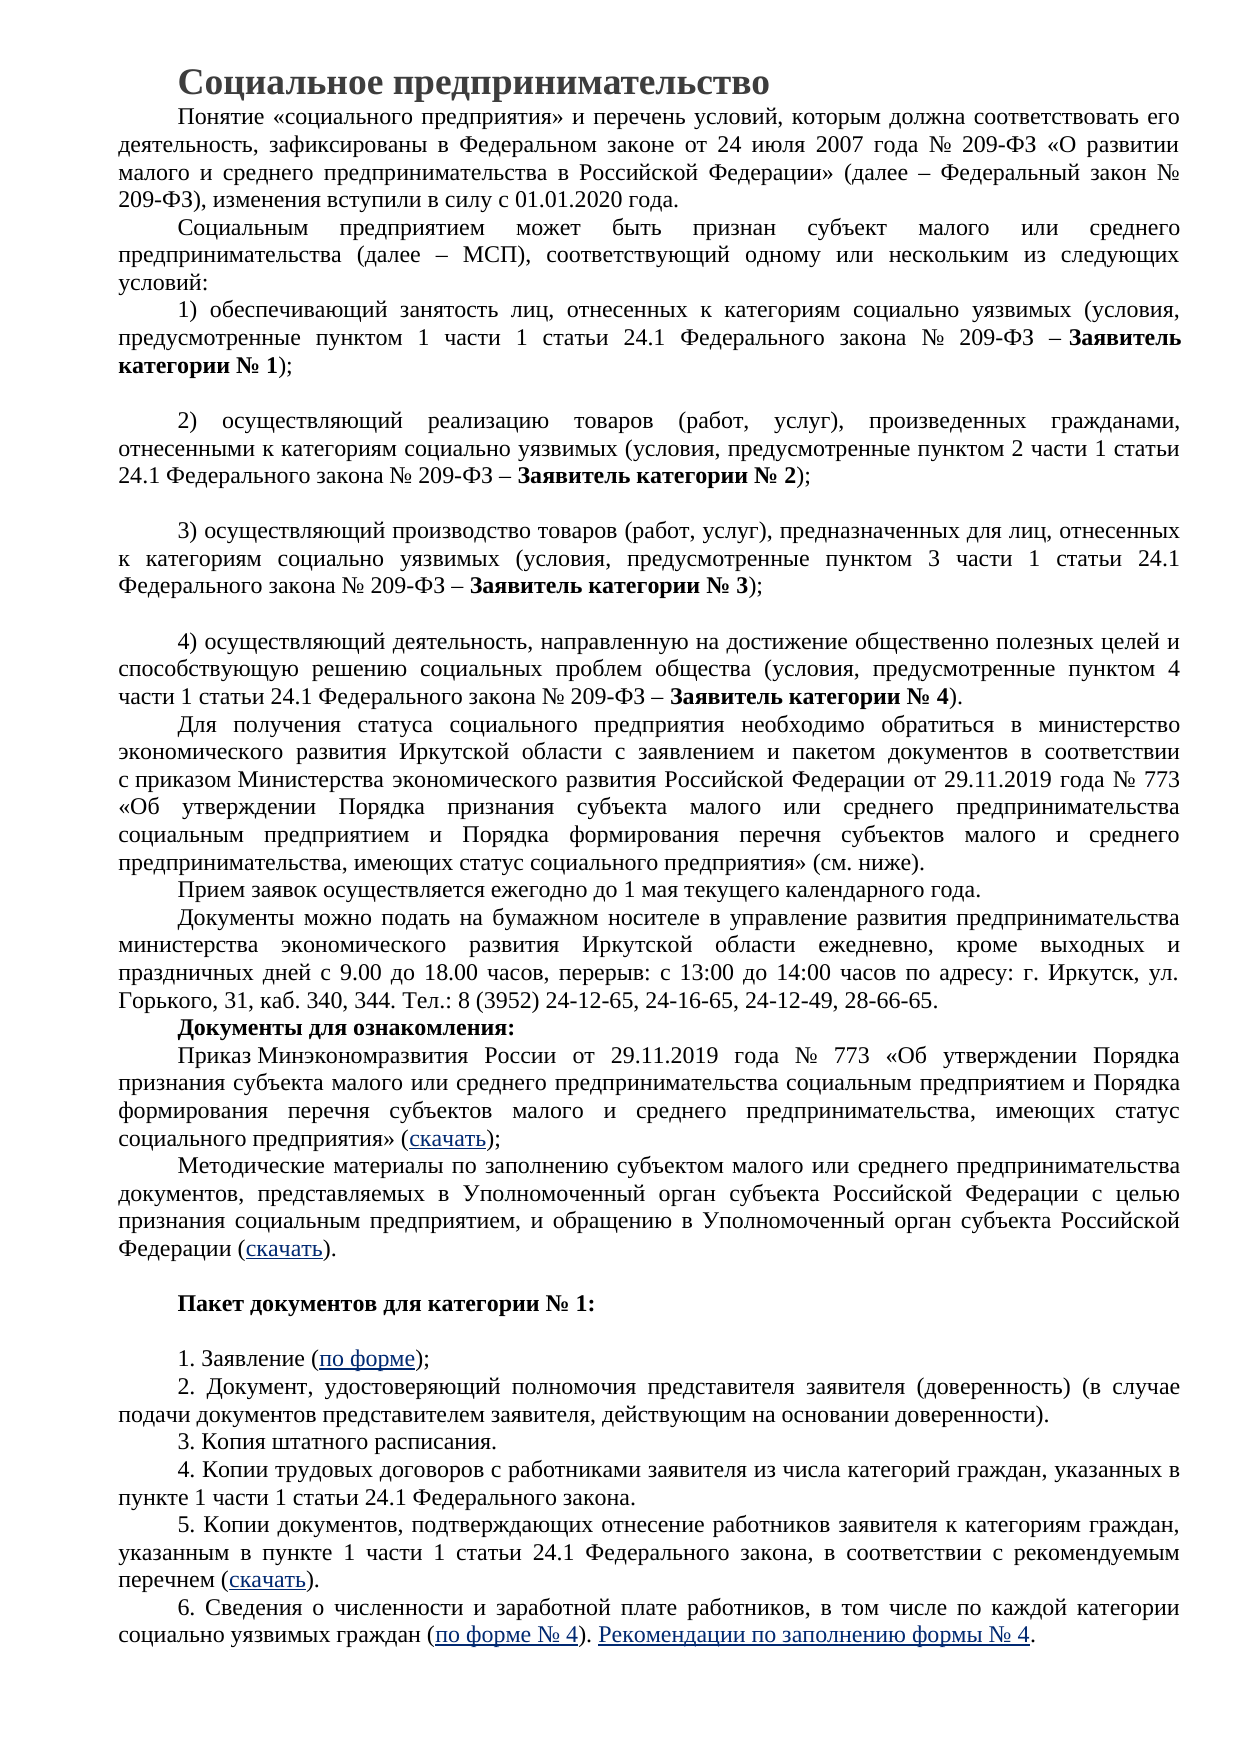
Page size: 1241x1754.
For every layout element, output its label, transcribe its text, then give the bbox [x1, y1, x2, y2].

text Для получения статуса социального предприятия необходимо обратиться в министерство экономического развития Иркутской области с заявлением и пакетом документов в соответствии с приказом Министерства экономического развития Российской Федерации от 29.11.2019 года № 773 «Об утверждении Порядка признания субъекта малого или среднего предпринимательства социальным предприятием и Порядка формирования перечня субъектов малого и среднего предпринимательства, имеющих статус социального предприятия» (см. ниже). [118, 709, 1181, 875]
text 2) осуществляющий реализацию товаров (работ, услуг), произведенных гражданами, отнесенными к категориям социально уязвимых (условия, предусмотренные пунктом 2 части 1 статьи 24.1 Федерального закона № 209-ФЗ – Заявитель категории № 2); [118, 406, 1181, 489]
text Прием заявок осуществляется ежегодно до 1 мая текущего календарного года. [118, 875, 1181, 903]
text 3) осуществляющий производство товаров (работ, услуг), предназначенных для лиц, отнесенных к категориям социально уязвимых (условия, предусмотренные пунктом 3 части 1 статьи 24.1 Федерального закона № 209-ФЗ – Заявитель категории № 3); [118, 516, 1181, 599]
text Понятие «социального предприятия» и перечень условий, которым должна соответствовать его деятельность, зафиксированы в Федеральном законе от 24 июля 2007 года № 209-ФЗ «О развитии малого и среднего предпринимательства в Российской Федерации» (далее – Федеральный закон № 209-ФЗ), изменения вступили в силу с 01.01.2020 года. [118, 102, 1181, 213]
text 1. Заявление (по форме); [118, 1344, 1181, 1372]
text Приказ Минэкономразвития России от 29.11.2019 года № 773 «Об утверждении Порядка признания субъекта малого или среднего предпринимательства социальным предприятием и Порядка формирования перечня субъектов малого и среднего предпринимательства, имеющих статус социального предприятия» (скачать); [118, 1041, 1181, 1151]
text 6. Сведения о численности и заработной плате работников, в том числе по каждой категории социально уязвимых граждан (по форме № 4). Рекомендации по заполнению формы № 4. [118, 1593, 1181, 1648]
text Социальное предпринимательство [118, 59, 1181, 102]
text 4. Копии трудовых договоров с работниками заявителя из числа категорий граждан, указанных в пункте 1 части 1 статьи 24.1 Федерального закона. [118, 1455, 1181, 1510]
text Методические материалы по заполнению субъектом малого или среднего предпринимательства документов, представляемых в Уполномоченный орган субъекта Российской Федерации с целью признания социальным предприятием, и обращению в Уполномоченный орган субъекта Российской Федерации (скачать). [118, 1151, 1181, 1262]
text 1) обеспечивающий занятость лиц, отнесенных к категориям социально уязвимых (условия, предусмотренные пунктом 1 части 1 статьи 24.1 Федерального закона № 209-ФЗ – Заявитель категории № 1); [118, 296, 1181, 378]
text Социальным предприятием может быть признан субъект малого или среднего предпринимательства (далее – МСП), соответствующий одному или нескольким из следующих условий: [118, 213, 1181, 296]
text Пакет документов для категории № 1: [118, 1289, 1181, 1317]
text 5. Копии документов, подтверждающих отнесение работников заявителя к категориям граждан, указанным в пункте 1 части 1 статьи 24.1 Федерального закона, в соответствии с рекомендуемым перечнем (скачать). [118, 1510, 1181, 1593]
text 3. Копия штатного расписания. [118, 1427, 1181, 1455]
text Документы для ознакомления: [118, 1013, 1181, 1041]
text 4) осуществляющий деятельность, направленную на достижение общественно полезных целей и способствующую решению социальных проблем общества (условия, предусмотренные пунктом 4 части 1 статьи 24.1 Федерального закона № 209-ФЗ – Заявитель категории № 4). [118, 627, 1181, 709]
text Документы можно подать на бумажном носителе в управление развития предпринимательства министерства экономического развития Иркутской области ежедневно, кроме выходных и праздничных дней с 9.00 до 18.00 часов, перерыв: с 13:00 до 14:00 часов по адресу: г. Иркутск, ул. Горького, 31, каб. 340, 344. Тел.: 8 (3952) 24-12-65, 24-16-65, 24-12-49, 28-66-65. [118, 903, 1181, 1013]
